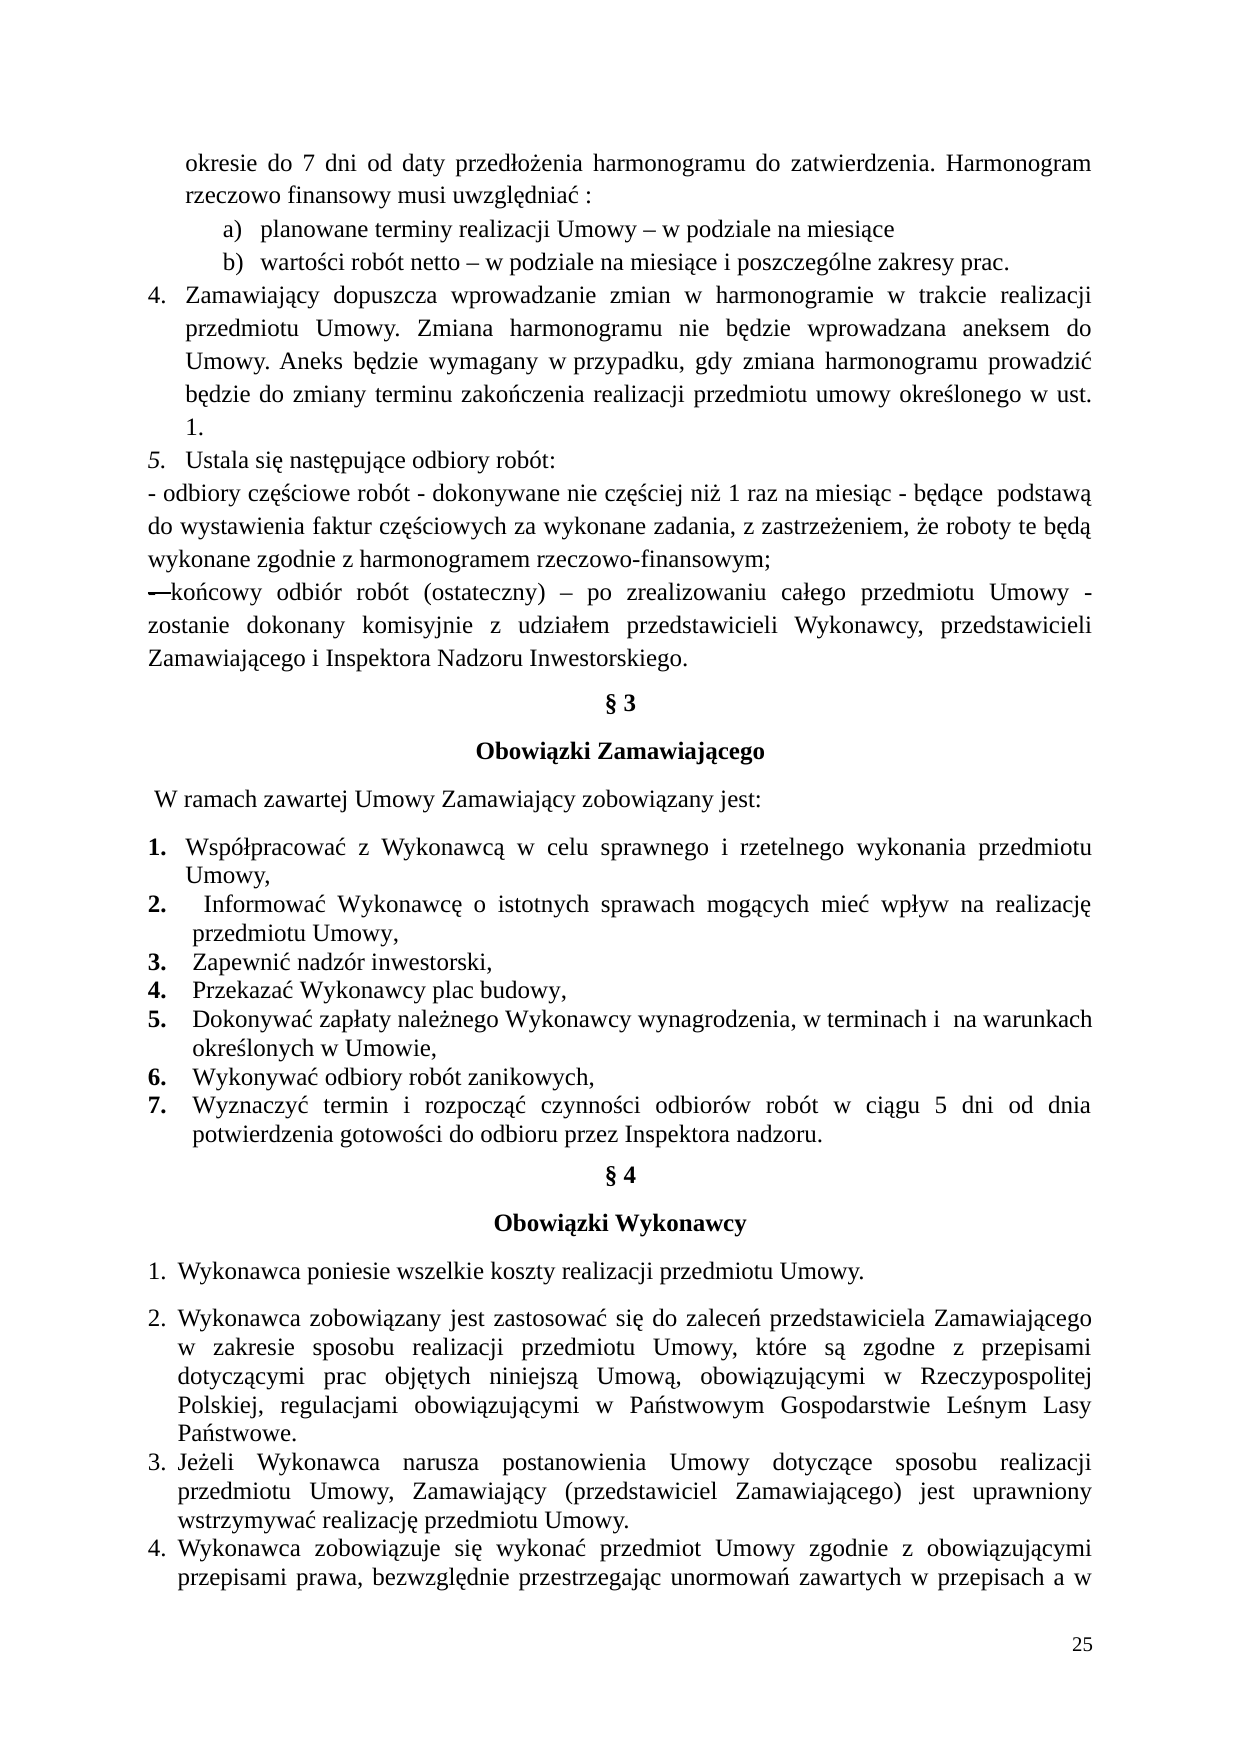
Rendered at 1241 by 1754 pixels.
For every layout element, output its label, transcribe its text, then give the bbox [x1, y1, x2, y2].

list Zamawiający dopuszcza wprowadzanie zmian w harmonogramie w trakcie realizacji przedmiotu Umowy. Zmiana harmonogramu nie będzie wprowadzana aneksem do Umowy. Aneks będzie wymagany w przypadku, gdy zmiana harmonogramu prowadzić będzie do zmiany terminu zakończenia realizacji przedmiotu umowy określonego w ust. 1. [148, 280, 1093, 441]
list Wyznaczyć termin i rozpocząć czynności odbiorów robót w ciągu 5 dni od dnia potwierdzenia gotowości do odbioru przez Inspektora nadzoru. [148, 1090, 1093, 1148]
text § 4 [148, 1160, 1093, 1189]
list Wykonywać odbiory robót zanikowych, [148, 1062, 1093, 1090]
text W ramach zawartej Umowy Zamawiający zobowiązany jest: [148, 784, 1093, 813]
text Obowiązki Wykonawcy [148, 1208, 1093, 1237]
list Informować Wykonawcę o istotnych sprawach mogących mieć wpływ na realizację przedmiotu Umowy, [148, 889, 1093, 947]
text § 3 [148, 688, 1093, 717]
text - odbiory częściowe robót - dokonywane nie częściej niż 1 raz na miesiąc - będące podstawą do wystawienia faktur częściowych za wykonane zadania, z zastrzeżeniem, że roboty te będą wykonane zgodnie z harmonogramem rzeczowo-finansowym; [148, 478, 1093, 573]
list Jeżeli Wykonawca narusza postanowienia Umowy dotyczące sposobu realizacji przedmiotu Umowy, Zamawiający (przedstawiciel Zamawiającego) jest uprawniony wstrzymywać realizację przedmiotu Umowy. [148, 1447, 1093, 1533]
list Wykonawca zobowiązany jest zastosować się do zaleceń przedstawiciela Zamawiającego w zakresie sposobu realizacji przedmiotu Umowy, które są zgodne z przepisami dotyczącymi prac objętych niniejszą Umową, obowiązującymi w Rzeczypospolitej Polskiej, regulacjami obowiązującymi w Państwowym Gospodarstwie Leśnym Lasy Państwowe. [148, 1303, 1093, 1447]
list Przekazać Wykonawcy plac budowy, [148, 975, 1093, 1004]
list Dokonywać zapłaty należnego Wykonawcy wynagrodzenia, w terminach i na warunkach określonych w Umowie, [148, 1004, 1093, 1062]
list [148, 148, 1093, 209]
list Wykonawca poniesie wszelkie koszty realizacji przedmiotu Umowy. [148, 1256, 1093, 1284]
text Obowiązki Zamawiającego [148, 736, 1093, 765]
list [148, 1533, 1093, 1591]
list Ustala się następujące odbiory robót: [148, 445, 1093, 473]
text - końcowy odbiór robót (ostateczny) – po zrealizowaniu całego przedmiotu Umowy - zostanie dokonany komisyjnie z udziałem przedstawicieli Wykonawcy, przedstawicieli Zamawiającego i Inspektora Nadzoru Inwestorskiego. [148, 577, 1093, 672]
list Zapewnić nadzór inwestorski, [148, 947, 1093, 975]
list Współpracować z Wykonawcą w celu sprawnego i rzetelnego wykonania przedmiotu Umowy, [148, 832, 1093, 889]
list wartości robót netto – w podziale na miesiące i poszczególne zakresy prac. [223, 247, 1093, 275]
list planowane terminy realizacji Umowy – w podziale na miesiące [223, 214, 1093, 242]
